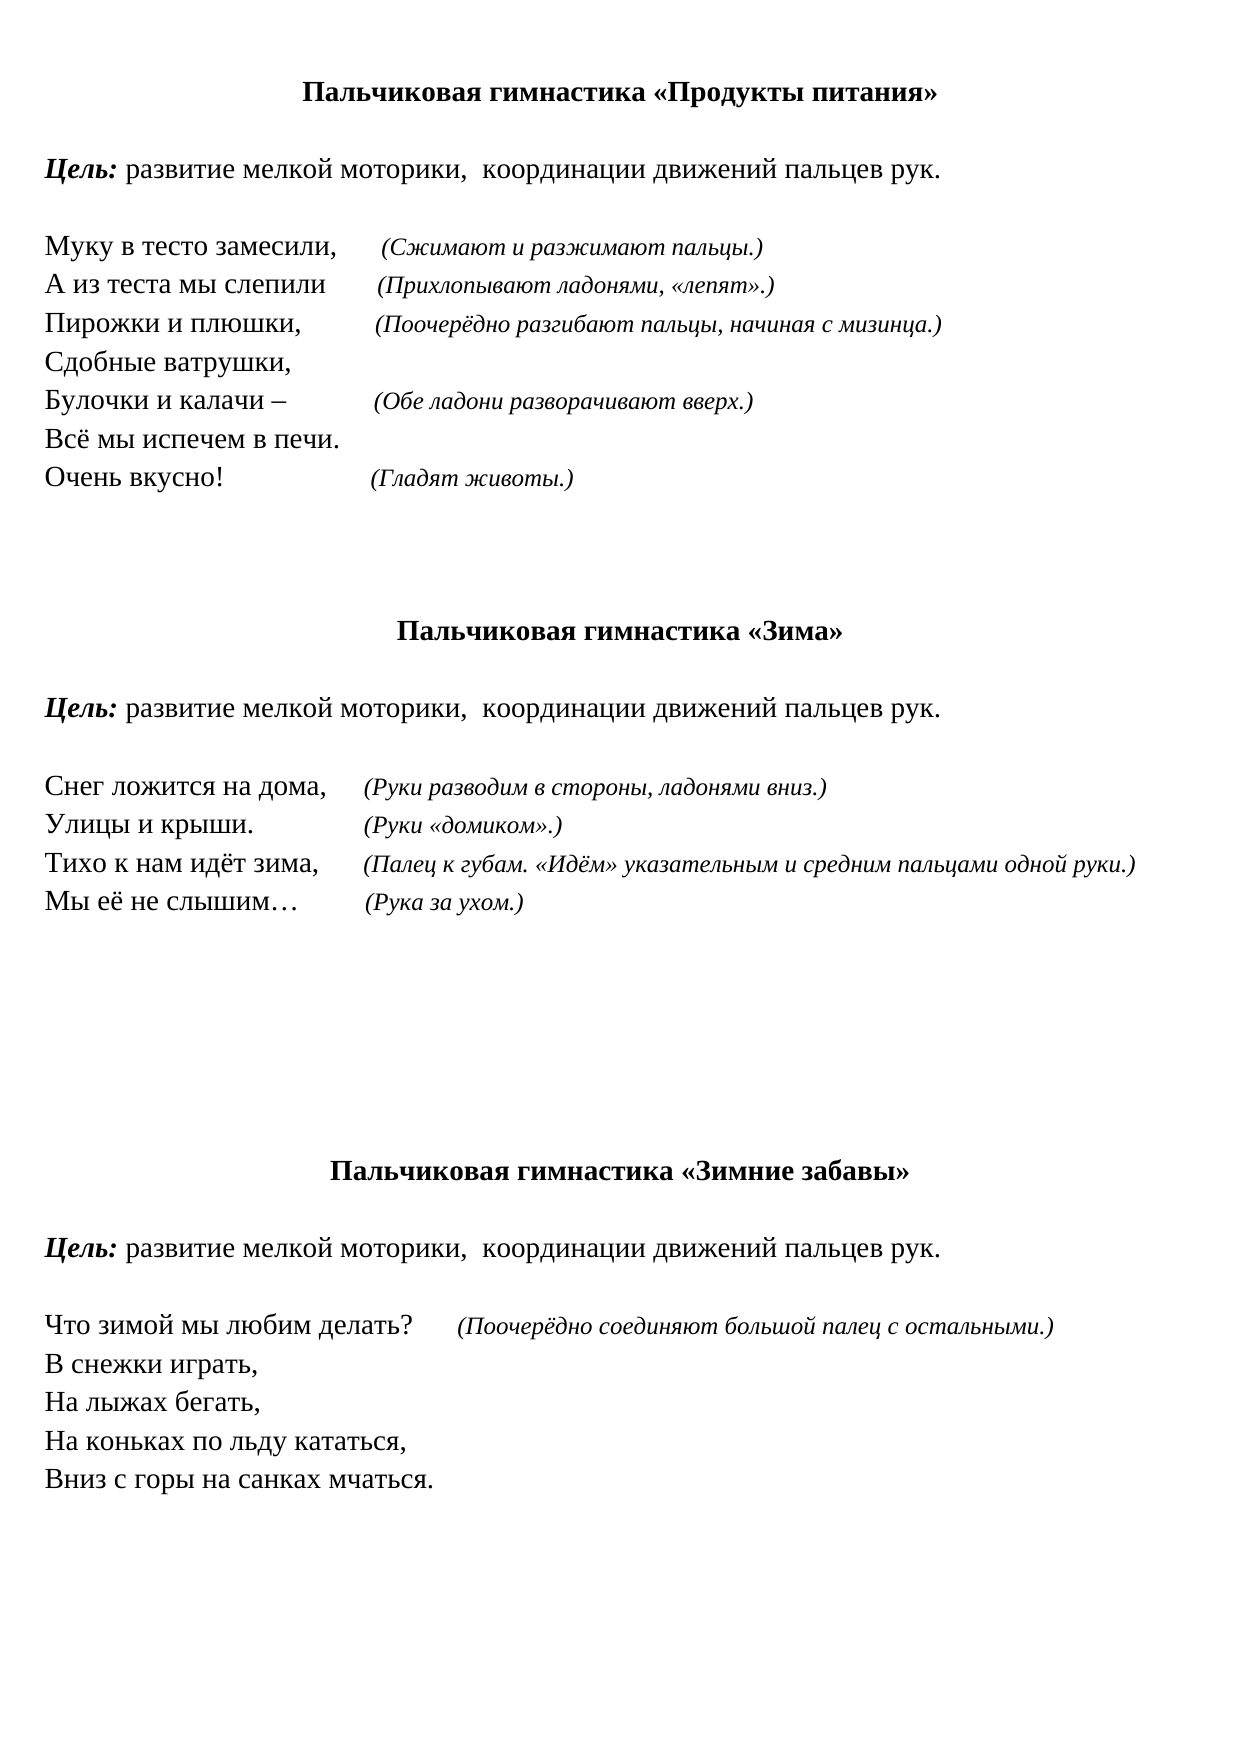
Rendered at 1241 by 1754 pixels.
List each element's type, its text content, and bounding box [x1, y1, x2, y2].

text На лыжах бегать, [44, 1384, 1196, 1418]
text В снежки играть, [44, 1346, 1196, 1379]
text Очень вкусно! (Гладят животы.) [44, 459, 1196, 493]
text Пальчиковая гимнастика «Зима» [44, 613, 1196, 647]
text Тихо к нам идёт зима, (Палец к губам. «Идём» указательным и средним пальцами одной руки.) [44, 845, 1196, 878]
text Цель: развитие мелкой моторики, координации движений пальцев рук. [44, 691, 1196, 724]
text Снег ложится на дома, (Руки разводим в стороны, ладонями вниз.) [44, 768, 1196, 801]
text Булочки и калачи – (Обе ладони разворачивают вверх.) [44, 382, 1196, 416]
text Что зимой мы любим делать? (Поочерёдно соединяют большой палец с остальными.) [44, 1307, 1196, 1341]
text Пирожки и плюшки, (Поочерёдно разгибают пальцы, начиная с мизинца.) [44, 305, 1196, 339]
text Сдобные ватрушки, [44, 344, 1196, 377]
text Всё мы испечем в печи. [44, 421, 1196, 454]
text Цель: развитие мелкой моторики, координации движений пальцев рук. [44, 1230, 1196, 1264]
text Цель: развитие мелкой моторики, координации движений пальцев рук. [44, 151, 1196, 184]
text Вниз с горы на санках мчаться. [44, 1461, 1196, 1495]
text Пальчиковая гимнастика «Зимние забавы» [44, 1153, 1196, 1187]
text Муку в тесто замесили, (Сжимают и разжимают пальцы.) [44, 228, 1196, 262]
text На коньках по льду кататься, [44, 1423, 1196, 1456]
text Улицы и крыши. (Руки «домиком».) [44, 806, 1196, 840]
text А из теста мы слепили (Прихлопывают ладонями, «лепят».) [44, 267, 1196, 300]
text Мы её не слышим… (Рука за ухом.) [44, 883, 1196, 917]
text Пальчиковая гимнастика «Продукты питания» [44, 74, 1196, 107]
